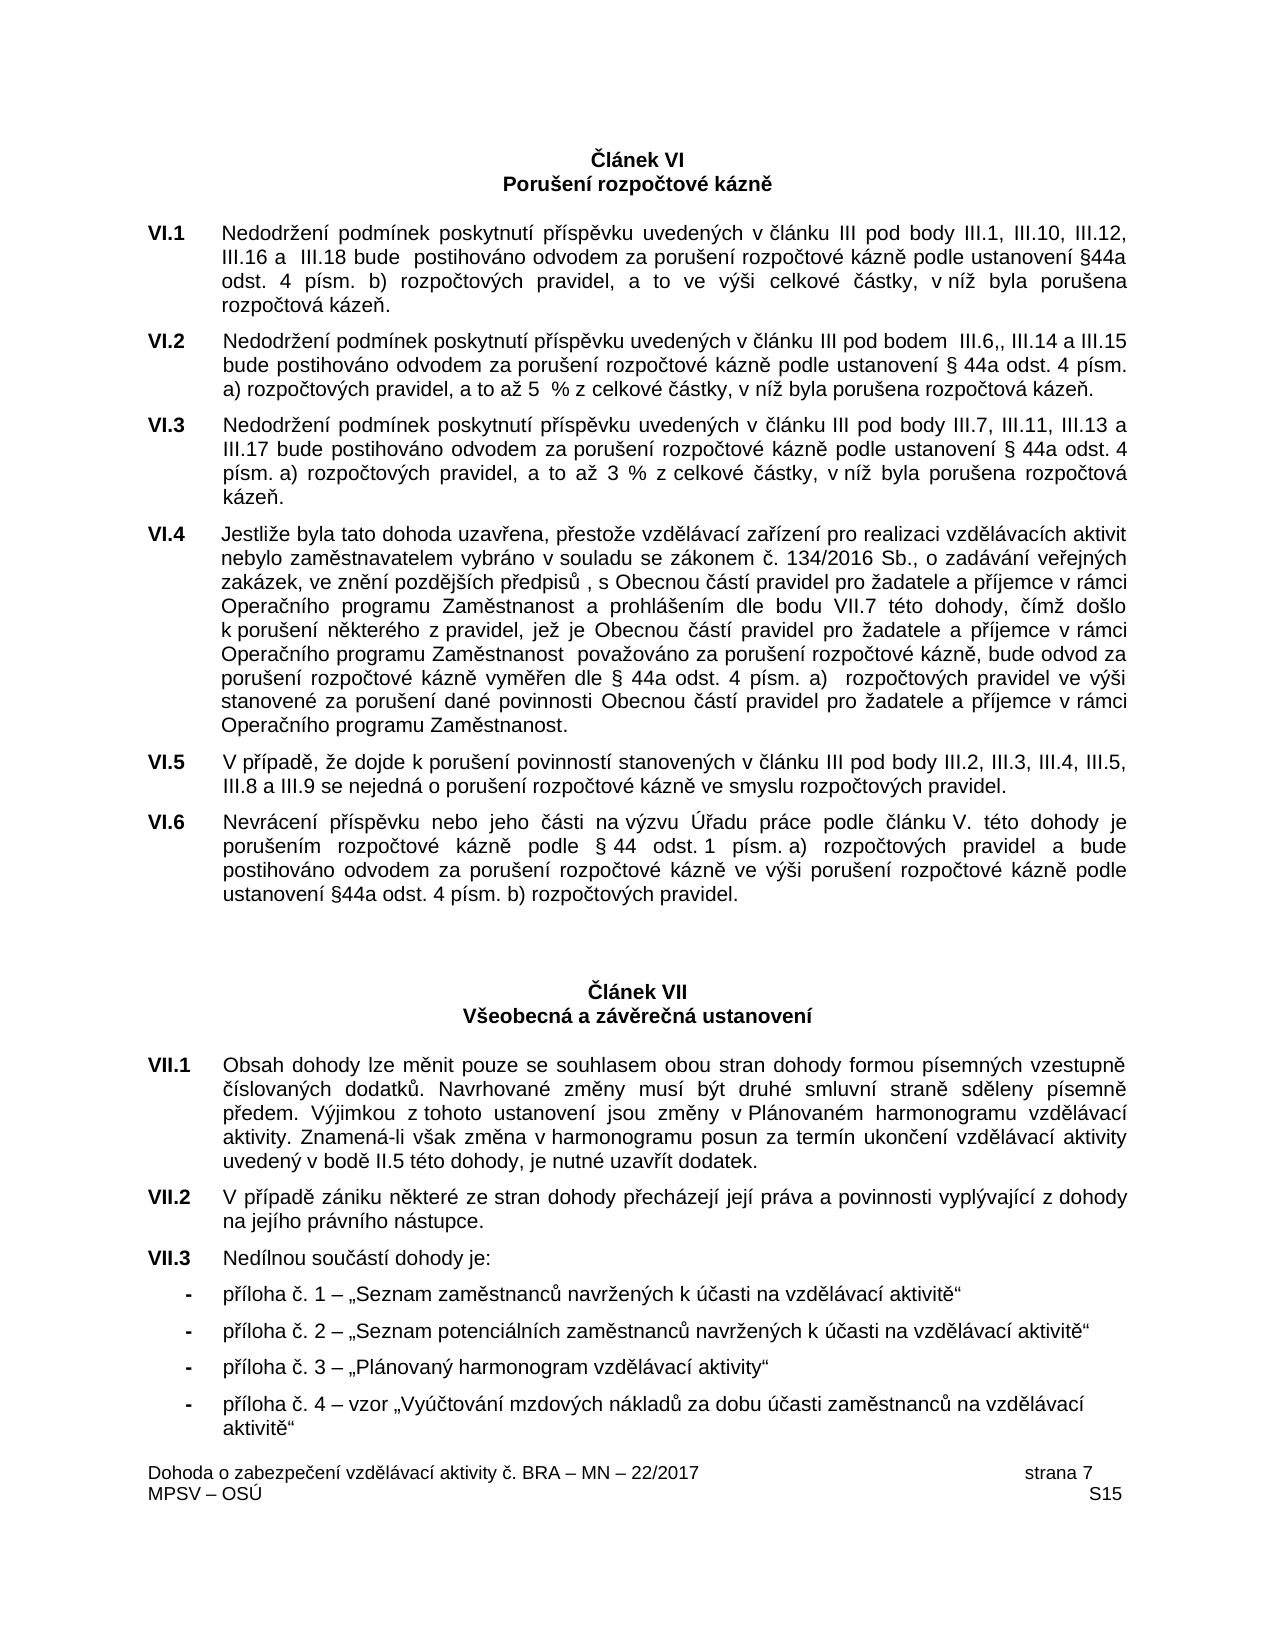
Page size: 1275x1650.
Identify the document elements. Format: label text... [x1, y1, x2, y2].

list VI.3 Nedodržení podmínek poskytnutí příspěvku uvedených v článku III pod body III.7, III.11, III.13 a III.17 bude postihováno odvodem za porušení rozpočtové kázně podle ustanovení § 44a odst. 4 písm. a) rozpočtových pravidel, a to až 3 % z celkové částky, v níž byla porušena rozpočtová kázeň. [148, 413, 1127, 509]
text Všeobecná a závěrečná ustanovení [148, 1004, 1127, 1028]
list VI.5 V případě, že dojde k porušení povinností stanovených v článku III pod body III.2, III.3, III.4, III.5, III.8 a III.9 se nejedná o porušení rozpočtové kázně ve smyslu rozpočtových pravidel. [148, 750, 1127, 798]
list VII.3 Nedílnou součástí dohody je: [148, 1246, 1127, 1269]
list příloha č. 4 – vzor „Vyúčtování mzdových nákladů za dobu účasti zaměstnanců na vzdělávací aktivitě“ [185, 1391, 1127, 1439]
list VII.1 Obsah dohody lze měnit pouze se souhlasem obou stran dohody formou písemných vzestupně číslovaných dodatků. Navrhované změny musí být druhé smluvní straně sděleny písemně předem. Výjimkou z tohoto ustanovení jsou změny v Plánovaném harmonogramu vzdělávací aktivity. Znamená-li však změna v harmonogramu posun za termín ukončení vzdělávací aktivity uvedený v bodě II.5 této dohody, je nutné uzavřít dodatek. [148, 1053, 1127, 1173]
list příloha č. 3 – „Plánovaný harmonogram vzdělávací aktivity“ [185, 1355, 1127, 1379]
list VI.6 Nevrácení příspěvku nebo jeho části na výzvu Úřadu práce podle článku V. této dohody je porušením rozpočtové kázně podle § 44 odst. 1 písm. a) rozpočtových pravidel a bude postihováno odvodem za porušení rozpočtové kázně ve výši porušení rozpočtové kázně podle ustanovení §44a odst. 4 písm. b) rozpočtových pravidel. [148, 810, 1127, 906]
list VII.2 V případě zániku některé ze stran dohody přecházejí její práva a povinnosti vyplývající z dohody na jejího právního nástupce. [148, 1185, 1127, 1233]
list příloha č. 2 – „Seznam potenciálních zaměstnanců navržených k účasti na vzdělávací aktivitě“ [185, 1318, 1127, 1342]
list VI.2 Nedodržení podmínek poskytnutí příspěvku uvedených v článku III pod bodem III.6,, III.14 a III.15 bude postihováno odvodem za porušení rozpočtové kázně podle ustanovení § 44a odst. 4 písm. a) rozpočtových pravidel, a to až 5 % z celkové částky, v níž byla porušena rozpočtová kázeň. [148, 329, 1127, 401]
list příloha č. 1 – „Seznam zaměstnanců navržených k účasti na vzdělávací aktivitě“ [185, 1282, 1127, 1306]
text VI.1 Nedodržení podmínek poskytnutí příspěvku uvedených v článku III pod body III.1, III.10, III.12, III.16 a III.18 bude postihováno odvodem za porušení rozpočtové kázně podle ustanovení §44a odst. 4 písm. b) rozpočtových pravidel, a to ve výši celkové částky, v níž byla porušena rozpočtová kázeň. [148, 221, 1127, 316]
text VI.4 Jestliže byla tato dohoda uzavřena, přestože vzdělávací zařízení pro realizaci vzdělávacích aktivit nebylo zaměstnavatelem vybráno v souladu se zákonem č. 134/2016 Sb., o zadávání veřejných zakázek, ve znění pozdějších předpisů , s Obecnou částí pravidel pro žadatele a příjemce v rámci Operačního programu Zaměstnanost a prohlášením dle bodu VII.7 této dohody, čímž došlo k porušení některého z pravidel, jež je Obecnou částí pravidel pro žadatele a příjemce v rámci Operačního programu Zaměstnanost považováno za porušení rozpočtové kázně, bude odvod za porušení rozpočtové kázně vyměřen dle § 44a odst. 4 písm. a) rozpočtových pravidel ve výši stanovené za porušení dané povinnosti Obecnou částí pravidel pro žadatele a příjemce v rámci Operačního programu Zaměstnanost. [148, 522, 1127, 737]
text Porušení rozpočtové kázně [148, 172, 1127, 196]
text Článek VII [148, 980, 1127, 1004]
text Článek VI [148, 148, 1127, 172]
